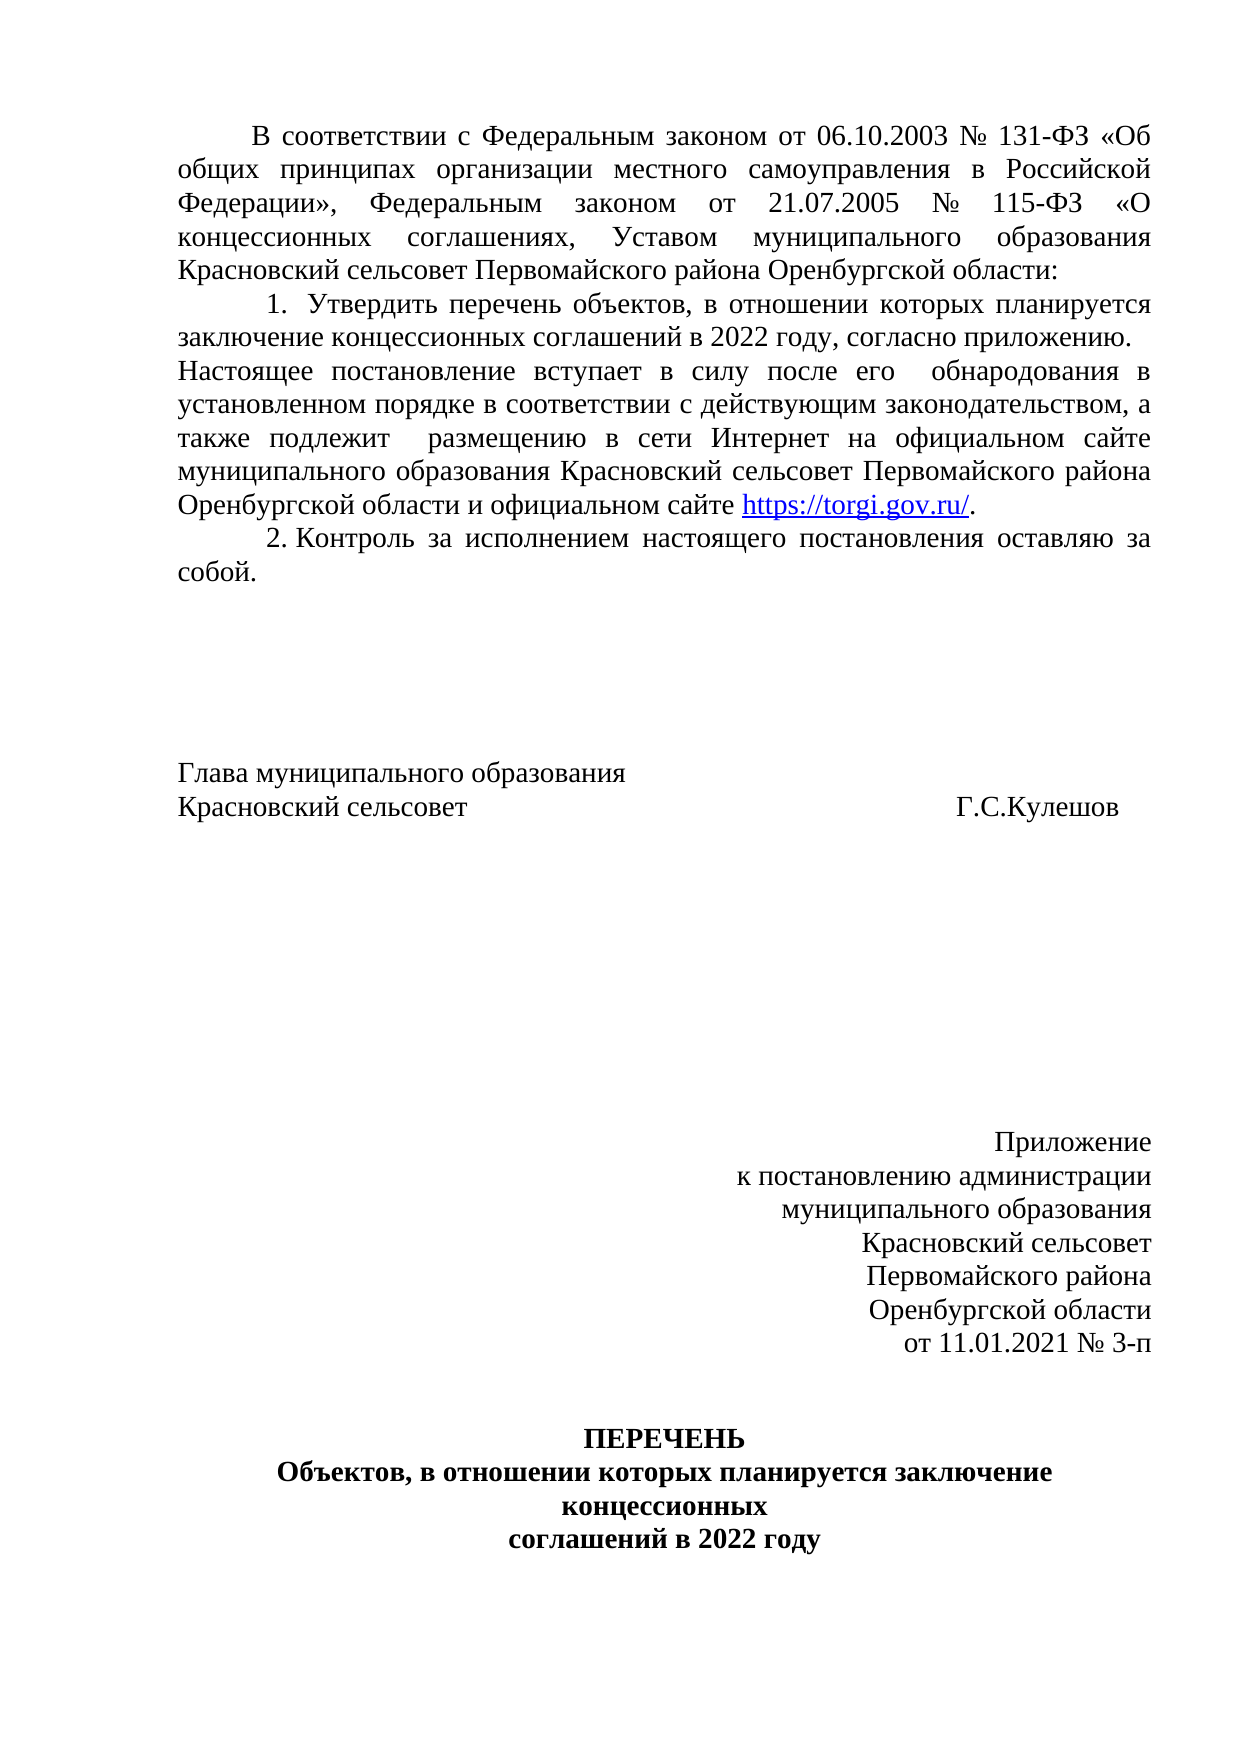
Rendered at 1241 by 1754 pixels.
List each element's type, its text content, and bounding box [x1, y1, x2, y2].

text ПЕРЕЧЕНЬ [177, 1421, 1152, 1454]
text Красновский сельсовет [177, 1225, 1152, 1258]
text к постановлению администрации муниципального образования [177, 1158, 1152, 1225]
text Настоящее постановление вступает в силу после его обнародования в установленном порядке в соответствии с действующим законодательством, а также подлежит размещению в сети Интернет на официальном сайте муниципального образования Красновский сельсовет Первомайского района Оренбургской области и официальном сайте https://torgi.gov.ru/. [177, 353, 1152, 521]
text Оренбургской области [177, 1292, 1152, 1326]
text Приложение [177, 1124, 1152, 1158]
text В соответствии с Федеральным законом от 06.10.2003 № 131-ФЗ «Об общих принципах организации местного самоуправления в Российской Федерации», Федеральным законом от 21.07.2005 № 115-ФЗ «О концессионных соглашениях, Уставом муниципального образования Красновский сельсовет Первомайского района Оренбургской области: [177, 118, 1152, 286]
text Первомайского района [177, 1258, 1152, 1292]
text от 11.01.2021 № 3-п [177, 1326, 1152, 1359]
list Утвердить перечень объектов, в отношении которых планируется заключение концессионных соглашений в 2022 году, согласно приложению. [177, 286, 1152, 353]
text Красновский сельсовет Г.С.Кулешов [177, 789, 1152, 822]
text соглашений в 2022 году [177, 1521, 1152, 1555]
text Объектов, в отношении которых планируется заключение концессионных [177, 1454, 1152, 1521]
list Контроль за исполнением настоящего постановления оставляю за собой. [177, 521, 1152, 588]
text Глава муниципального образования [177, 755, 1152, 789]
